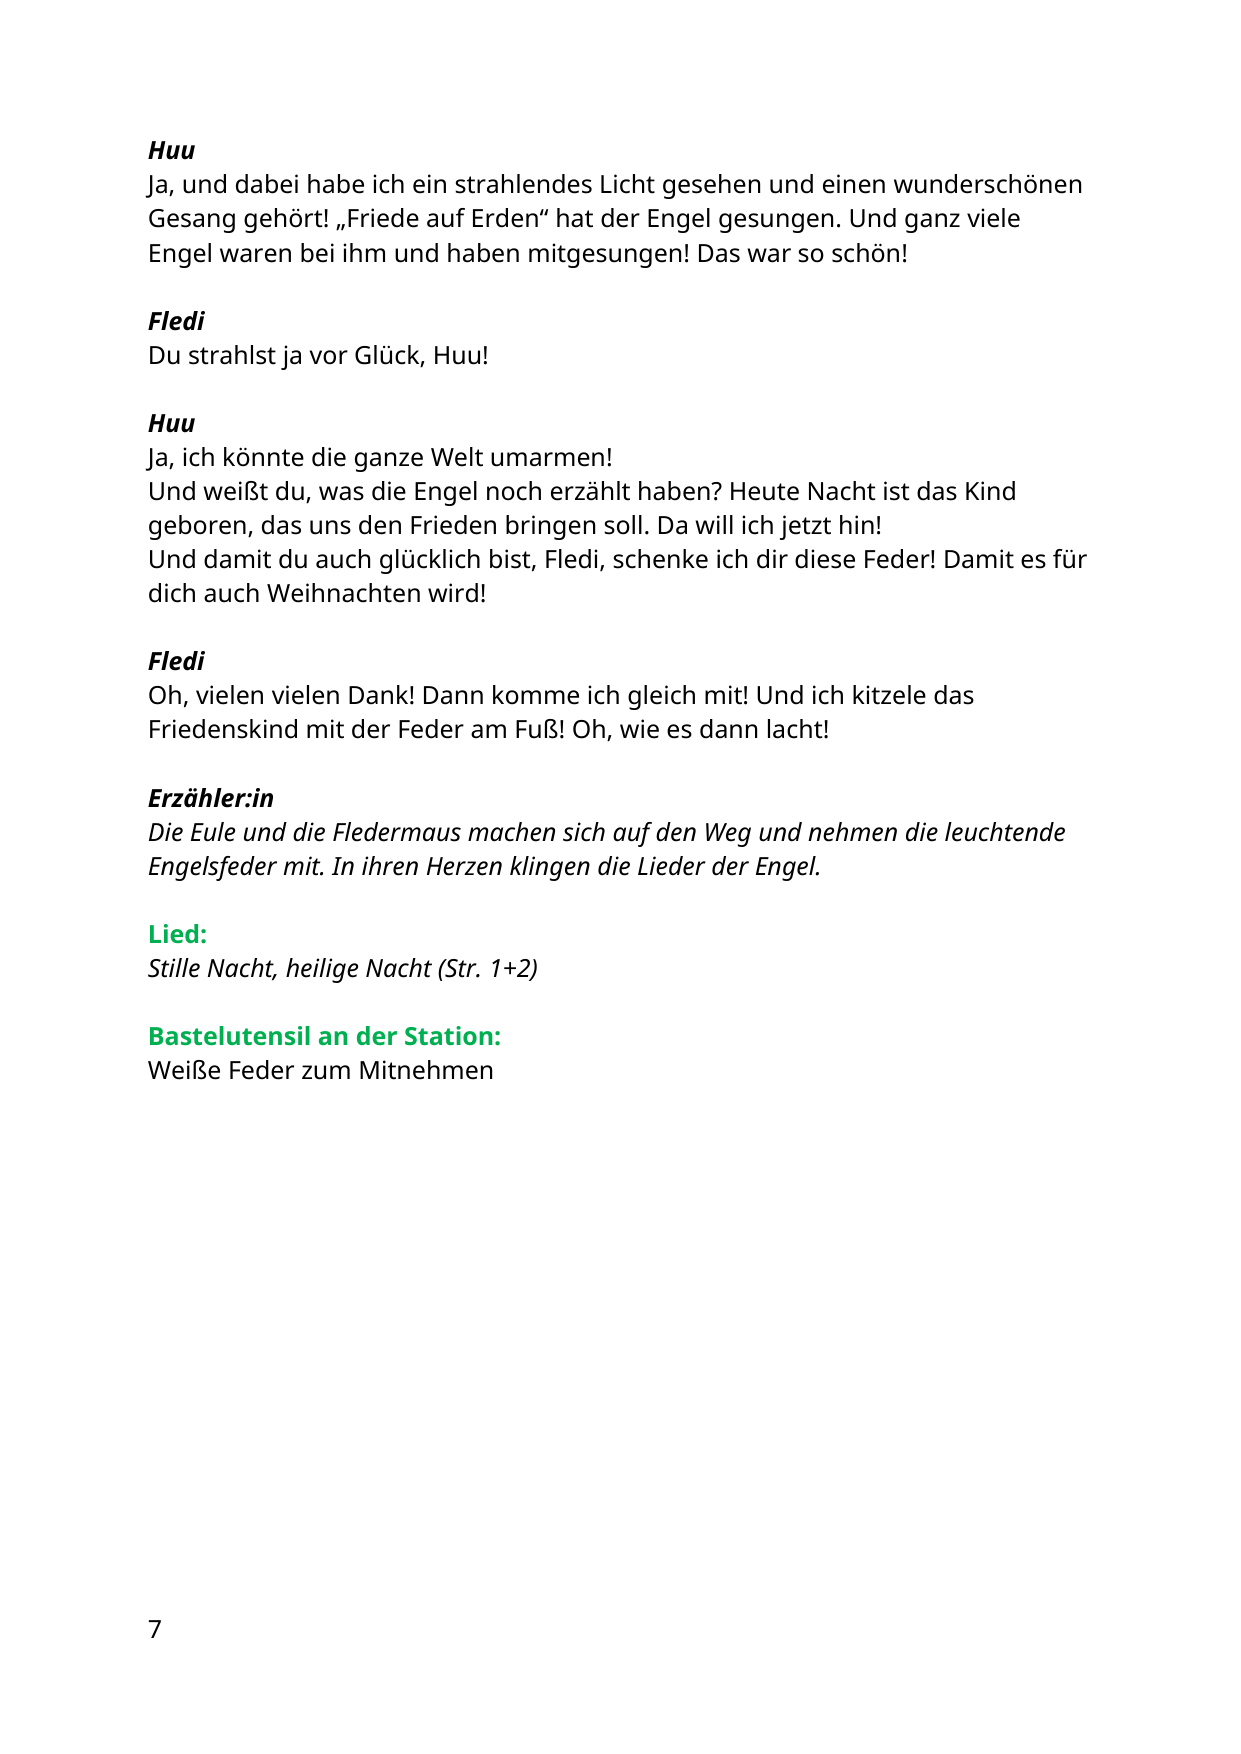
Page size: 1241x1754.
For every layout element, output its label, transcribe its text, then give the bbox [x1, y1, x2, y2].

text Weiße Feder zum Mitnehmen [148, 1053, 1093, 1087]
text Bastelutensil an der Station: [148, 1019, 1093, 1053]
text Fledi [148, 303, 1093, 337]
text Huu [148, 133, 1093, 167]
text Und damit du auch glücklich bist, Fledi, schenke ich dir diese Feder! Damit es für dich auch Weihnachten wird! [148, 542, 1093, 610]
text Huu [148, 406, 1093, 439]
text Erzähler:in [148, 780, 1093, 814]
text Oh, vielen vielen Dank! Dann komme ich gleich mit! Und ich kitzele das Friedenskind mit der Feder am Fuß! Oh, wie es dann lacht! [148, 678, 1093, 746]
text Und weißt du, was die Engel noch erzählt haben? Heute Nacht ist das Kind geboren, das uns den Frieden bringen soll. Da will ich jetzt hin! [148, 474, 1093, 542]
text Lied: [148, 916, 1093, 951]
text Du strahlst ja vor Glück, Huu! [148, 337, 1093, 371]
text Ja, und dabei habe ich ein strahlendes Licht gesehen und einen wunderschönen Gesang gehört! „Friede auf Erden“ hat der Engel gesungen. Und ganz viele Engel waren bei ihm und haben mitgesungen! Das war so schön! [148, 167, 1093, 269]
text Die Eule und die Fledermaus machen sich auf den Weg und nehmen die leuchtende Engelsfeder mit. In ihren Herzen klingen die Lieder der Engel. [148, 814, 1093, 882]
text Stille Nacht, heilige Nacht (Str. 1+2) [148, 951, 1093, 984]
text Fledi [148, 644, 1093, 678]
text Ja, ich könnte die ganze Welt umarmen! [148, 439, 1093, 474]
